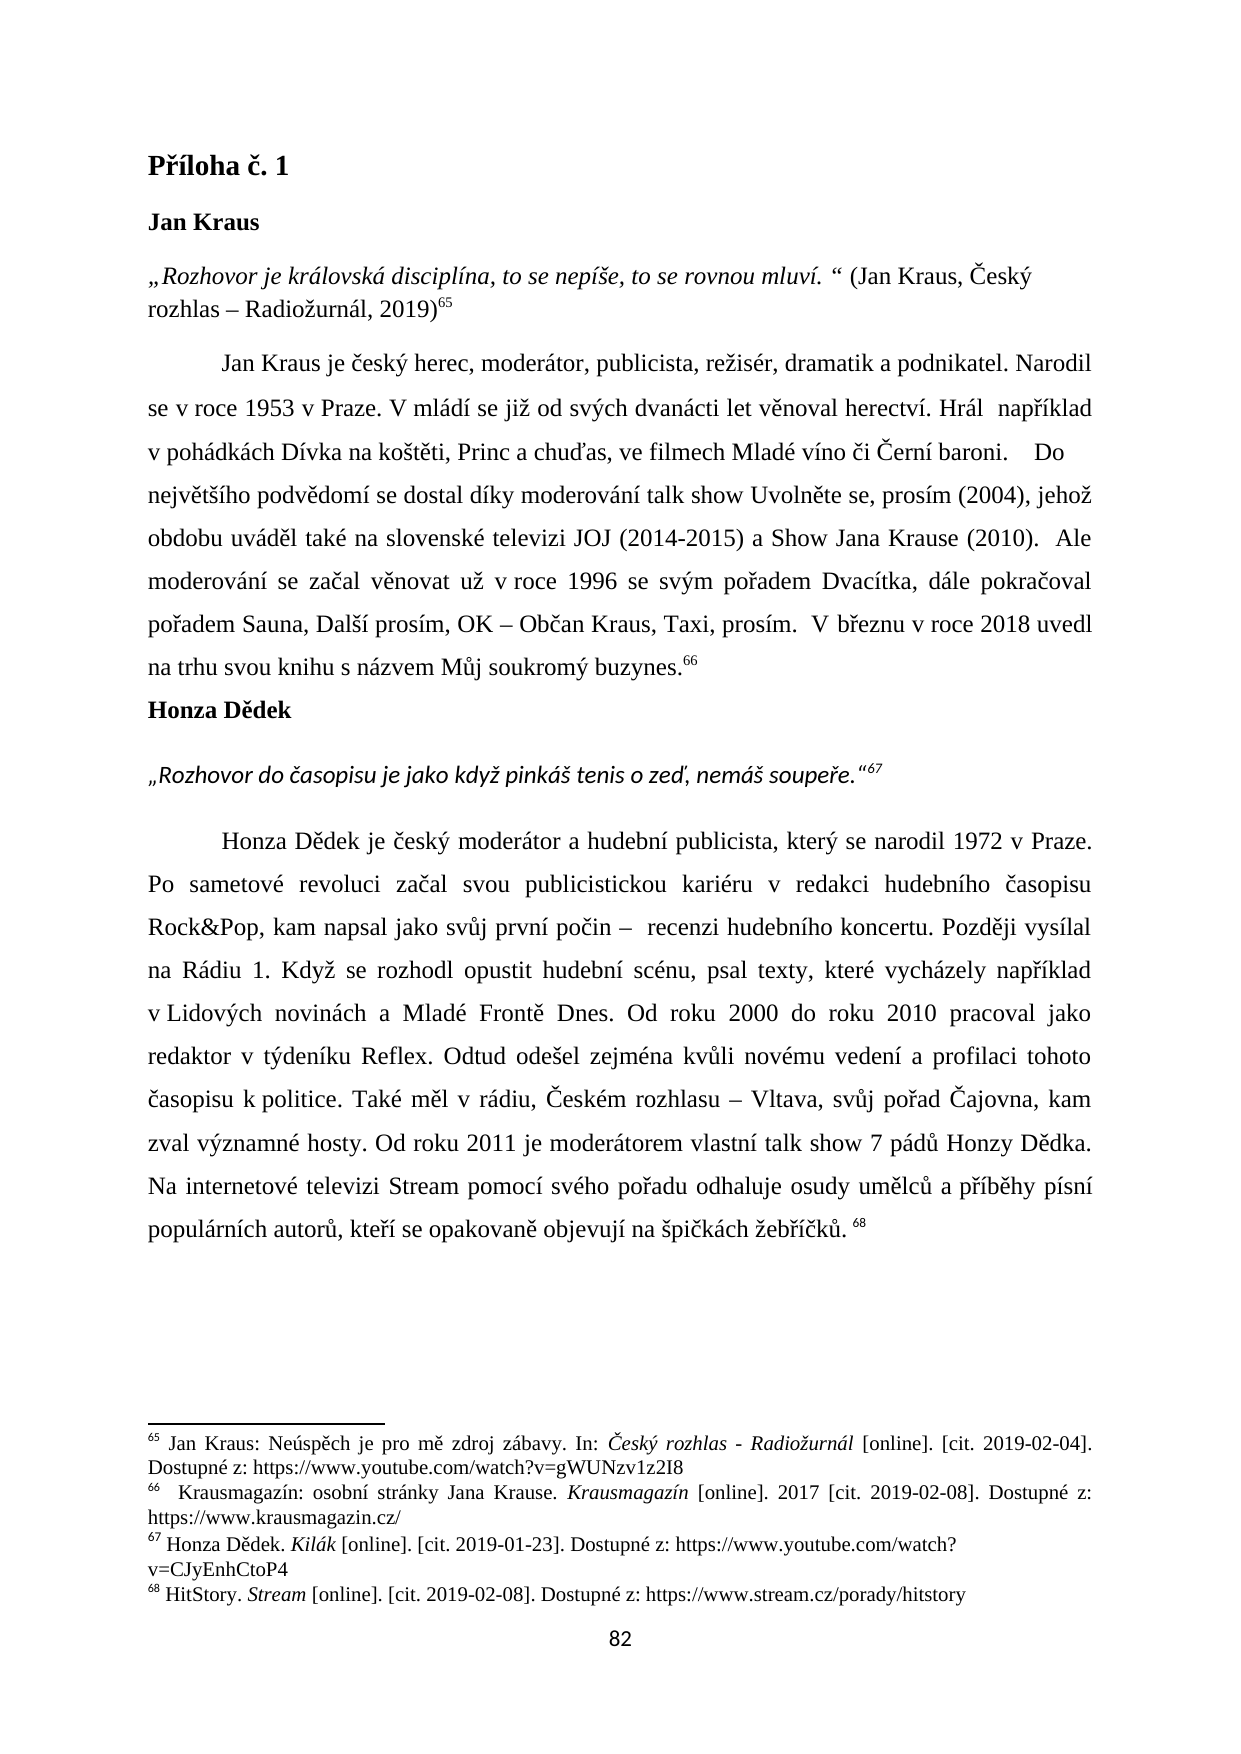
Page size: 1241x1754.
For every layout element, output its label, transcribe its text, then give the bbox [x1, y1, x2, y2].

text Příloha č. 1 [148, 148, 1093, 181]
text Honza Dědek je český moderátor a hudební publicista, který se narodil 1972 v Praze. Po sametové revoluci začal svou publicistickou kariéru v redakci hudebního časopisu Rock&Pop, kam napsal jako svůj první počin – recenzi hudebního koncertu. Později vysílal na Rádiu 1. Když se rozhodl opustit hudební scénu, psal texty, které vycházely například v Lidových novinách a Mladé Frontě Dnes. Od roku 2000 do roku 2010 pracoval jako redaktor v týdeníku Reflex. Odtud odešel zejména kvůli novému vedení a profilaci tohoto časopisu k politice. Také měl v rádiu, Českém rozhlasu – Vltava, svůj pořad Čajovna, kam zval významné hosty. Od roku 2011 je moderátorem vlastní talk show 7 pádů Honzy Dědka. Na internetové televizi Stream pomocí svého pořadu odhaluje osudy umělců a příběhy písní populárních autorů, kteří se opakovaně objevují na špičkách žebříčků. [148, 826, 1093, 1243]
text „Rozhovor je královská disciplína, to se nepíše, to se rovnou mluví. “ (Jan Kraus, Český rozhlas – Radiožurnál, 2019) [148, 261, 1093, 323]
text Jan Kraus [148, 207, 1093, 236]
text „Rozhovor do časopisu je jako když pinkáš tenis o zeď, nemáš soupeře.“ [148, 759, 1093, 790]
text Honza Dědek [148, 695, 1093, 724]
text Jan Kraus je český herec, moderátor, publicista, režisér, dramatik a podnikatel. Narodil se v roce 1953 v Praze. V mládí se již od svých dvanácti let věnoval herectví. Hrál například v pohádkách Dívka na koštěti, Princ a chuďas, ve filmech Mladé víno či Černí baroni. Do největšího podvědomí se dostal díky moderování talk show Uvolněte se, prosím (2004), jehož obdobu uváděl také na slovenské televizi JOJ (2014-2015) a Show Jana Krause (2010). Ale moderování se začal věnovat už v roce 1996 se svým pořadem Dvacítka, dále pokračoval pořadem Sauna, Další prosím, OK – Občan Kraus, Taxi, prosím. V březnu v roce 2018 uvedl na trhu svou knihu s názvem Můj soukromý buzynes. [148, 348, 1093, 681]
